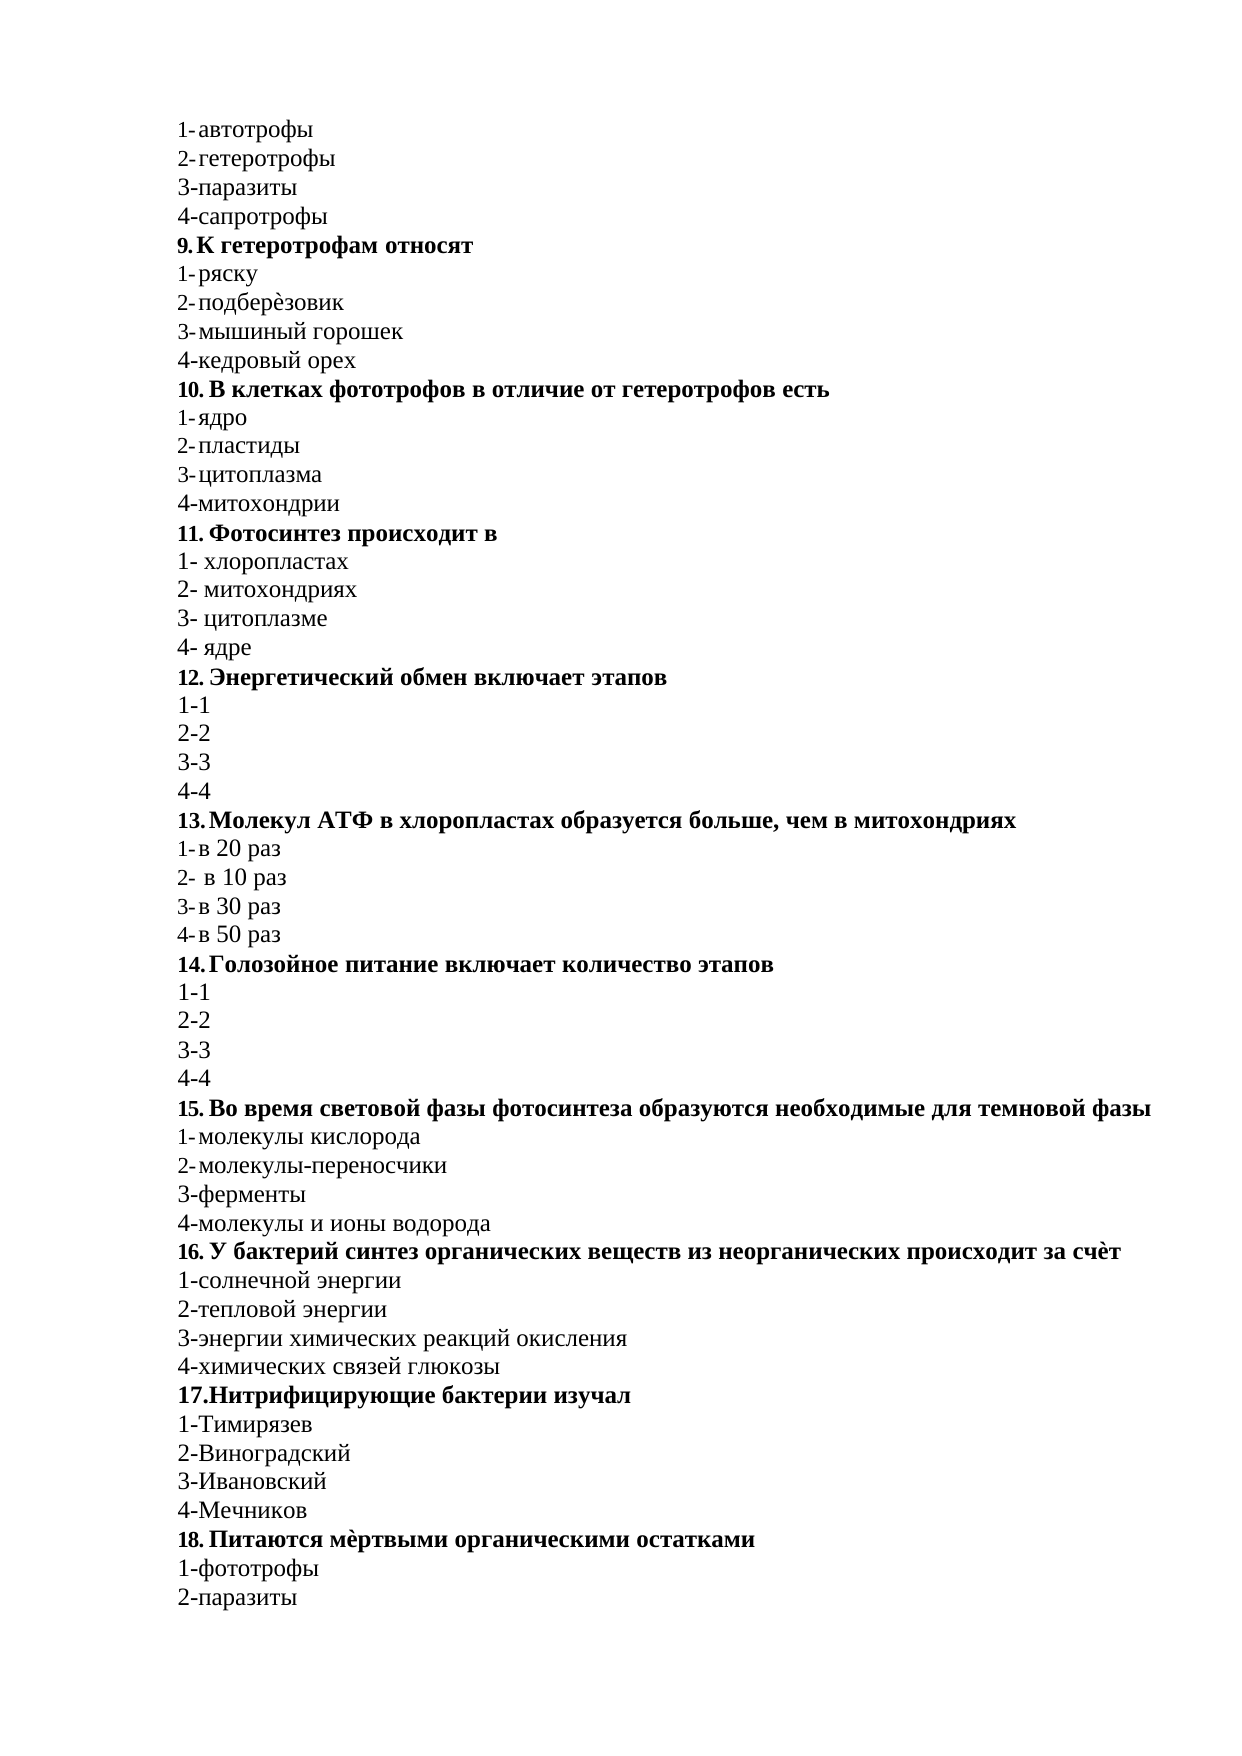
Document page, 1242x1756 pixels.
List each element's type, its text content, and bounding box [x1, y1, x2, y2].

text 2-Виноградский 3-Ивановский [177, 1438, 352, 1495]
subtitle У бактерий синтез органических веществ из неорганических происходит за счѐт [177, 1237, 1242, 1265]
list подберѐзовик [177, 287, 1242, 316]
text 4-4 [177, 1063, 1242, 1092]
text 2-2 [177, 719, 1242, 747]
subtitle Фотосинтез происходит в [177, 518, 1242, 547]
text 2-2 [177, 1006, 1242, 1034]
text 1-1 [177, 691, 1242, 719]
list мышиный горошек 4-кедровый орех [177, 316, 403, 373]
list в 50 раз [177, 919, 1242, 948]
subtitle Во время световой фазы фотосинтеза образуются необходимые для темновой фазы [177, 1093, 1242, 1122]
text 1-1 [177, 978, 1242, 1006]
text 3-3 [177, 747, 1242, 776]
list гетеротрофы 3-паразиты [177, 143, 337, 201]
subtitle Питаются мѐртвыми органическими остатками [177, 1524, 1242, 1553]
text 4-Мечников [177, 1495, 1242, 1524]
list в 20 раз [177, 834, 1242, 862]
list ряску [177, 259, 1242, 287]
text 4-сапротрофы [177, 201, 1242, 229]
list молекулы-переносчики 3-ферменты [177, 1150, 448, 1208]
list пластиды [177, 431, 1242, 459]
text 3-3 [177, 1035, 1242, 1063]
text 1-солнечной энергии 2-тепловой энергии [177, 1265, 403, 1323]
list в 30 раз [177, 891, 1242, 919]
list цитоплазма 4-митохондрии [177, 459, 341, 517]
list молекулы кислорода [177, 1122, 1242, 1150]
text 3-энергии химических реакций окисления 4-химических связей глюкозы 17.Нитрифицирующие бактерии изучал 1-Тимирязев [177, 1323, 632, 1438]
list хлоропластах [177, 547, 1242, 575]
subtitle Голозойное питание включает количество этапов [177, 949, 1242, 978]
list митохондриях [177, 575, 1242, 603]
subtitle Энергетический обмен включает этапов [177, 662, 1242, 691]
subtitle В клетках фототрофов в отличие от гетеротрофов есть [177, 374, 1242, 403]
list ядро [177, 403, 1242, 431]
subtitle Молекул АТФ в хлоропластах образуется больше, чем в митохондриях [177, 805, 1242, 834]
text 1-фототрофы 2-паразиты [177, 1553, 320, 1610]
list автотрофы [177, 114, 1242, 143]
list ядре [177, 632, 1242, 661]
list в 10 раз [177, 862, 1242, 891]
subtitle К гетеротрофам относят [177, 230, 1242, 259]
list цитоплазме [177, 603, 1242, 632]
text 4-4 [177, 776, 1242, 805]
text 4-молекулы и ионы водорода [177, 1208, 1242, 1236]
